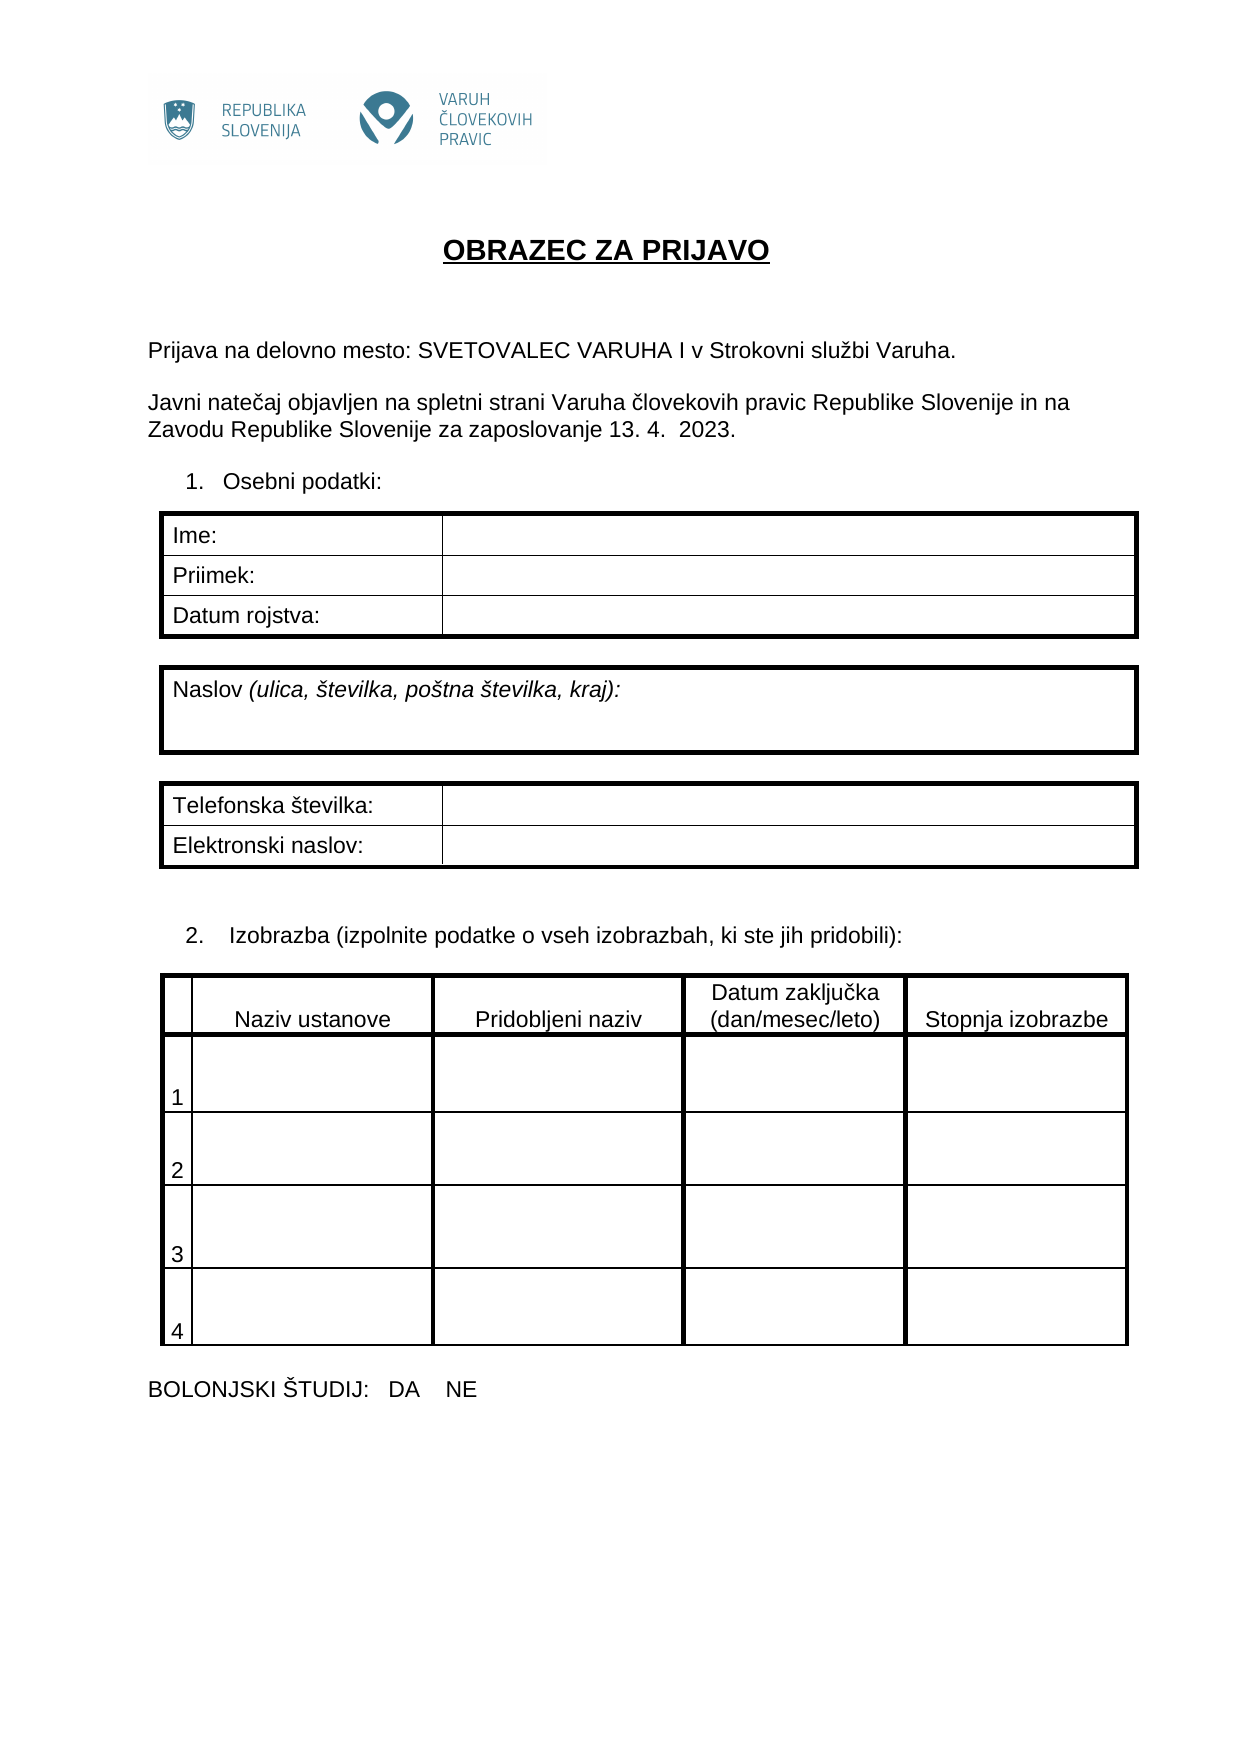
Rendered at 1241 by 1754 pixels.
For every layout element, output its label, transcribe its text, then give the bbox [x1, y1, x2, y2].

list Osebni podatki: [185, 468, 1093, 495]
table_header [443, 516, 1134, 554]
table_cell [686, 1186, 903, 1267]
table_cell 1 [165, 1037, 191, 1111]
table_header Telefonska številka: [164, 786, 442, 824]
table_cell [443, 826, 1134, 864]
table_cell [193, 1186, 431, 1267]
table_cell [435, 1269, 681, 1344]
text Prijava na delovno mesto: SVETOVALEC VARUHA I v Strokovni službi Varuha. [148, 337, 1094, 363]
table_cell [908, 1269, 1125, 1344]
table_cell Priimek: [164, 556, 442, 594]
picture [147, 73, 547, 165]
table_cell 3 [165, 1186, 191, 1267]
table_cell [908, 1037, 1125, 1111]
title OBRAZEC ZA PRIJAVO [369, 233, 1093, 267]
table_cell [686, 1113, 903, 1183]
table_cell 2 [165, 1113, 191, 1183]
text BOLONJSKI ŠTUDIJ: DA NE [148, 1376, 1093, 1403]
table_cell Elektronski naslov: [164, 826, 442, 864]
table_cell [193, 1037, 431, 1111]
table_header Naslov (ulica, številka, poštna številka, kraj): [164, 670, 1134, 750]
table_cell [443, 556, 1134, 594]
table_header Datum zaključka (dan/mesec/leto) [686, 978, 903, 1032]
table_cell [686, 1269, 903, 1344]
table_cell 4 [165, 1269, 191, 1344]
list Izobrazba (izpolnite podatke o vseh izobrazbah, ki ste jih pridobili): [185, 922, 1093, 948]
table_cell [193, 1269, 431, 1344]
table_cell [908, 1113, 1125, 1183]
table_cell [435, 1186, 681, 1267]
table_cell [443, 596, 1134, 634]
table_header Stopnja izobrazbe [908, 978, 1125, 1032]
table_header [165, 978, 191, 1032]
table_header Naziv ustanove [193, 978, 431, 1032]
text Javni natečaj objavljen na spletni strani Varuha človekovih pravic Republike Slovenije in na Zavodu Republike Slovenije za zaposlovanje 13. 4. 2023. [148, 389, 1094, 442]
table_header Pridobljeni naziv [435, 978, 681, 1032]
table_cell [435, 1113, 681, 1183]
table_header Ime: [164, 516, 442, 554]
table_header [443, 786, 1134, 824]
table_cell [908, 1186, 1125, 1267]
table_cell [686, 1037, 903, 1111]
table_cell [435, 1037, 681, 1111]
table_cell Datum rojstva: [164, 596, 442, 634]
table_cell [193, 1113, 431, 1183]
